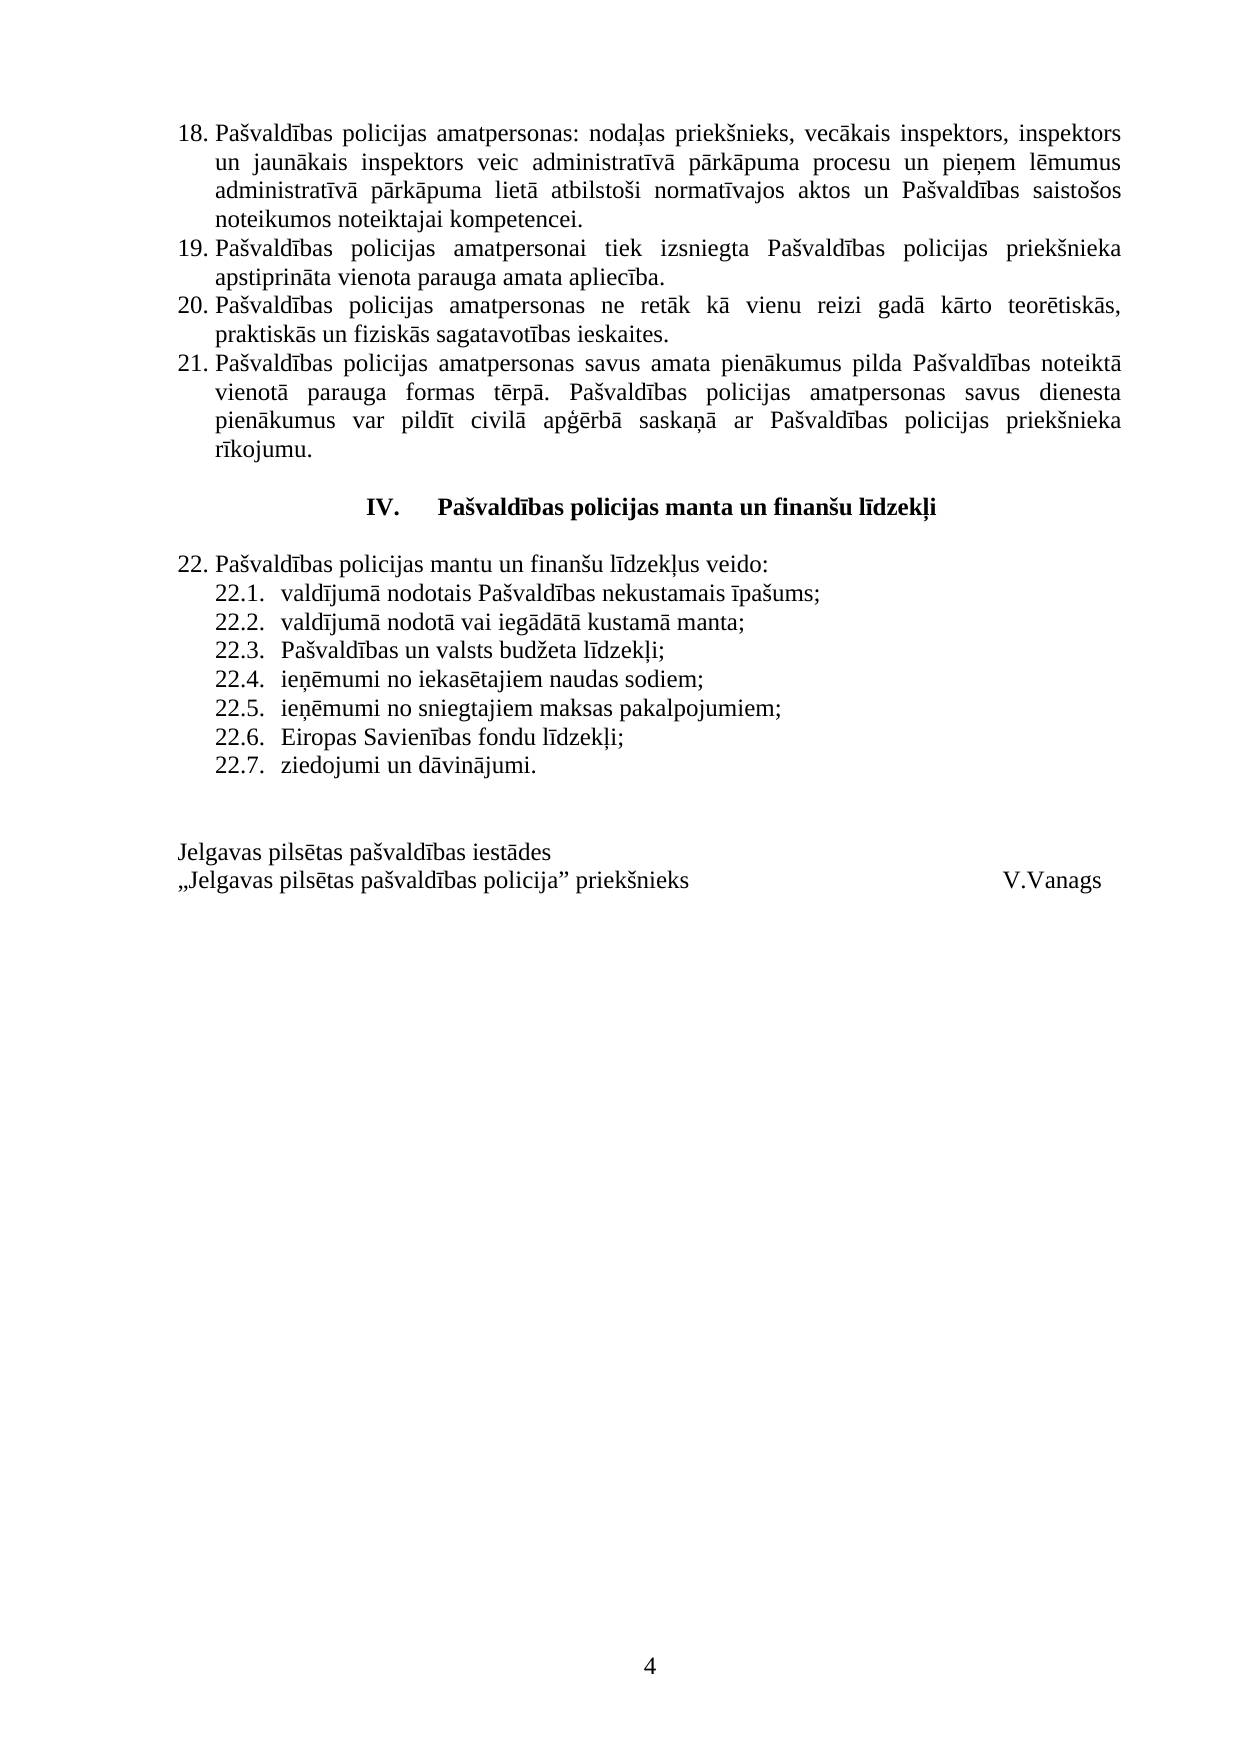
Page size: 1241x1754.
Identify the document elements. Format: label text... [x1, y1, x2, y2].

list valdījumā nodotā vai iegādātā kustamā manta; [215, 607, 1122, 636]
list Pašvaldības policijas amatpersonas ne retāk kā vienu reizi gadā kārto teorētiskās, praktiskās un fiziskās sagatavotības ieskaites. [177, 291, 1122, 348]
list Pašvaldības un valsts budžeta līdzekļi; [215, 636, 1122, 664]
list Pašvaldības policijas amatpersonai tiek izsniegta Pašvaldības policijas priekšnieka apstiprināta vienota parauga amata apliecība. [177, 233, 1122, 291]
text „Jelgavas pilsētas pašvaldības policija” priekšnieks V.Vanags [177, 866, 1122, 894]
list valdījumā nodotais Pašvaldības nekustamais īpašums; [215, 578, 1122, 607]
list Pašvaldības policijas amatpersonas: nodaļas priekšnieks, vecākais inspektors, inspektors un jaunākais inspektors veic administratīvā pārkāpuma procesu un pieņem lēmumus administratīvā pārkāpuma lietā atbilstoši normatīvajos aktos un Pašvaldības saistošos noteikumos noteiktajai kompetencei. [177, 118, 1122, 233]
list ziedojumi un dāvinājumi. [215, 751, 1122, 779]
list Pašvaldības policijas mantu un finanšu līdzekļus veido: [177, 549, 1122, 578]
list Pašvaldības policijas manta un finanšu līdzekļi [215, 492, 1122, 521]
text Jelgavas pilsētas pašvaldības iestādes [177, 837, 1122, 866]
list Pašvaldības policijas amatpersonas savus amata pienākumus pilda Pašvaldības noteiktā vienotā parauga formas tērpā. Pašvaldības policijas amatpersonas savus dienesta pienākumus var pildīt civilā apģērbā saskaņā ar Pašvaldības policijas priekšnieka rīkojumu. [177, 348, 1122, 463]
list Eiropas Savienības fondu līdzekļi; [215, 722, 1122, 751]
list ieņēmumi no iekasētajiem naudas sodiem; [215, 664, 1122, 693]
list ieņēmumi no sniegtajiem maksas pakalpojumiem; [215, 693, 1122, 722]
